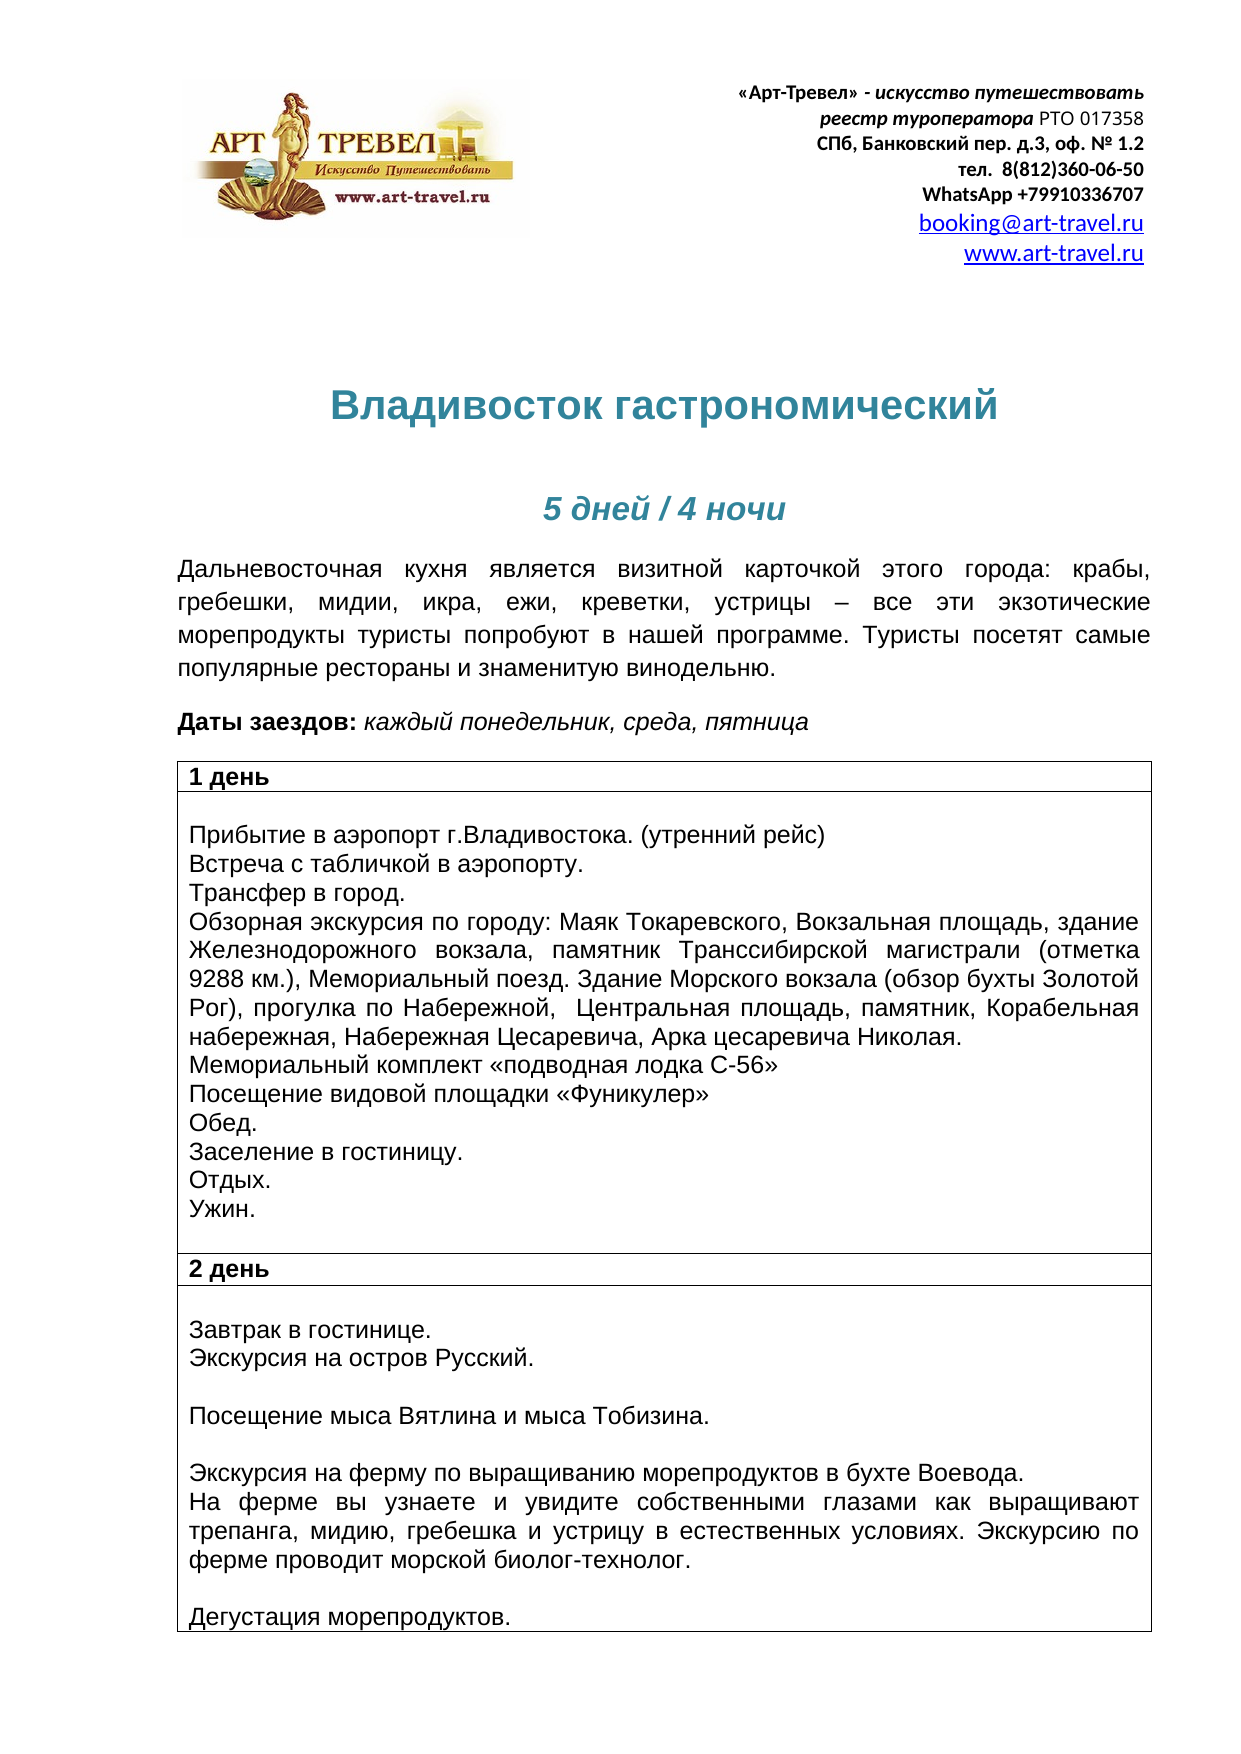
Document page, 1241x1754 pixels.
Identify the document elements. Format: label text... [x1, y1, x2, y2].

table_header 1 день [178, 762, 1151, 791]
table_cell Прибытие в аэропорт г.Владивостока. (утренний рейс) Встреча с табличкой в аэропорту. Трансфер в город. Обзорная экскурсия по городу: Маяк Токаревского, Вокзальная площадь, здание Железнодорожного вокзала, памятник Транссибирской магистрали (отметка 9288 км.), Мемориальный поезд. Здание Морского вокзала (обзор бухты Золотой Рог), прогулка по Набережной, Центральная площадь, памятник, Корабельная набережная, Набережная Цесаревича, Арка цесаревича Николая. Мемориальный комплект «подводная лодка С-56» Посещение видовой площадки «Фуникулер» Обед. Заселение в гостиницу. Отдых. Ужин. [178, 792, 1151, 1253]
text 5 дней / 4 ночи [177, 489, 1152, 527]
subtitle Владивосток гастрономический [177, 380, 1152, 428]
picture [182, 79, 531, 238]
text Дальневосточная кухня является визитной карточкой этого города: крабы, гребешки, мидии, икра, ежи, креветки, устрицы – все эти экзотические морепродукты туристы попробуют в нашей программе. Туристы посетят самые популярные рестораны и знаменитую винодельню. [177, 554, 1152, 682]
text Даты заездов: каждый понедельник, среда, пятница [177, 707, 1152, 736]
table_cell 2 день [178, 1254, 1151, 1285]
